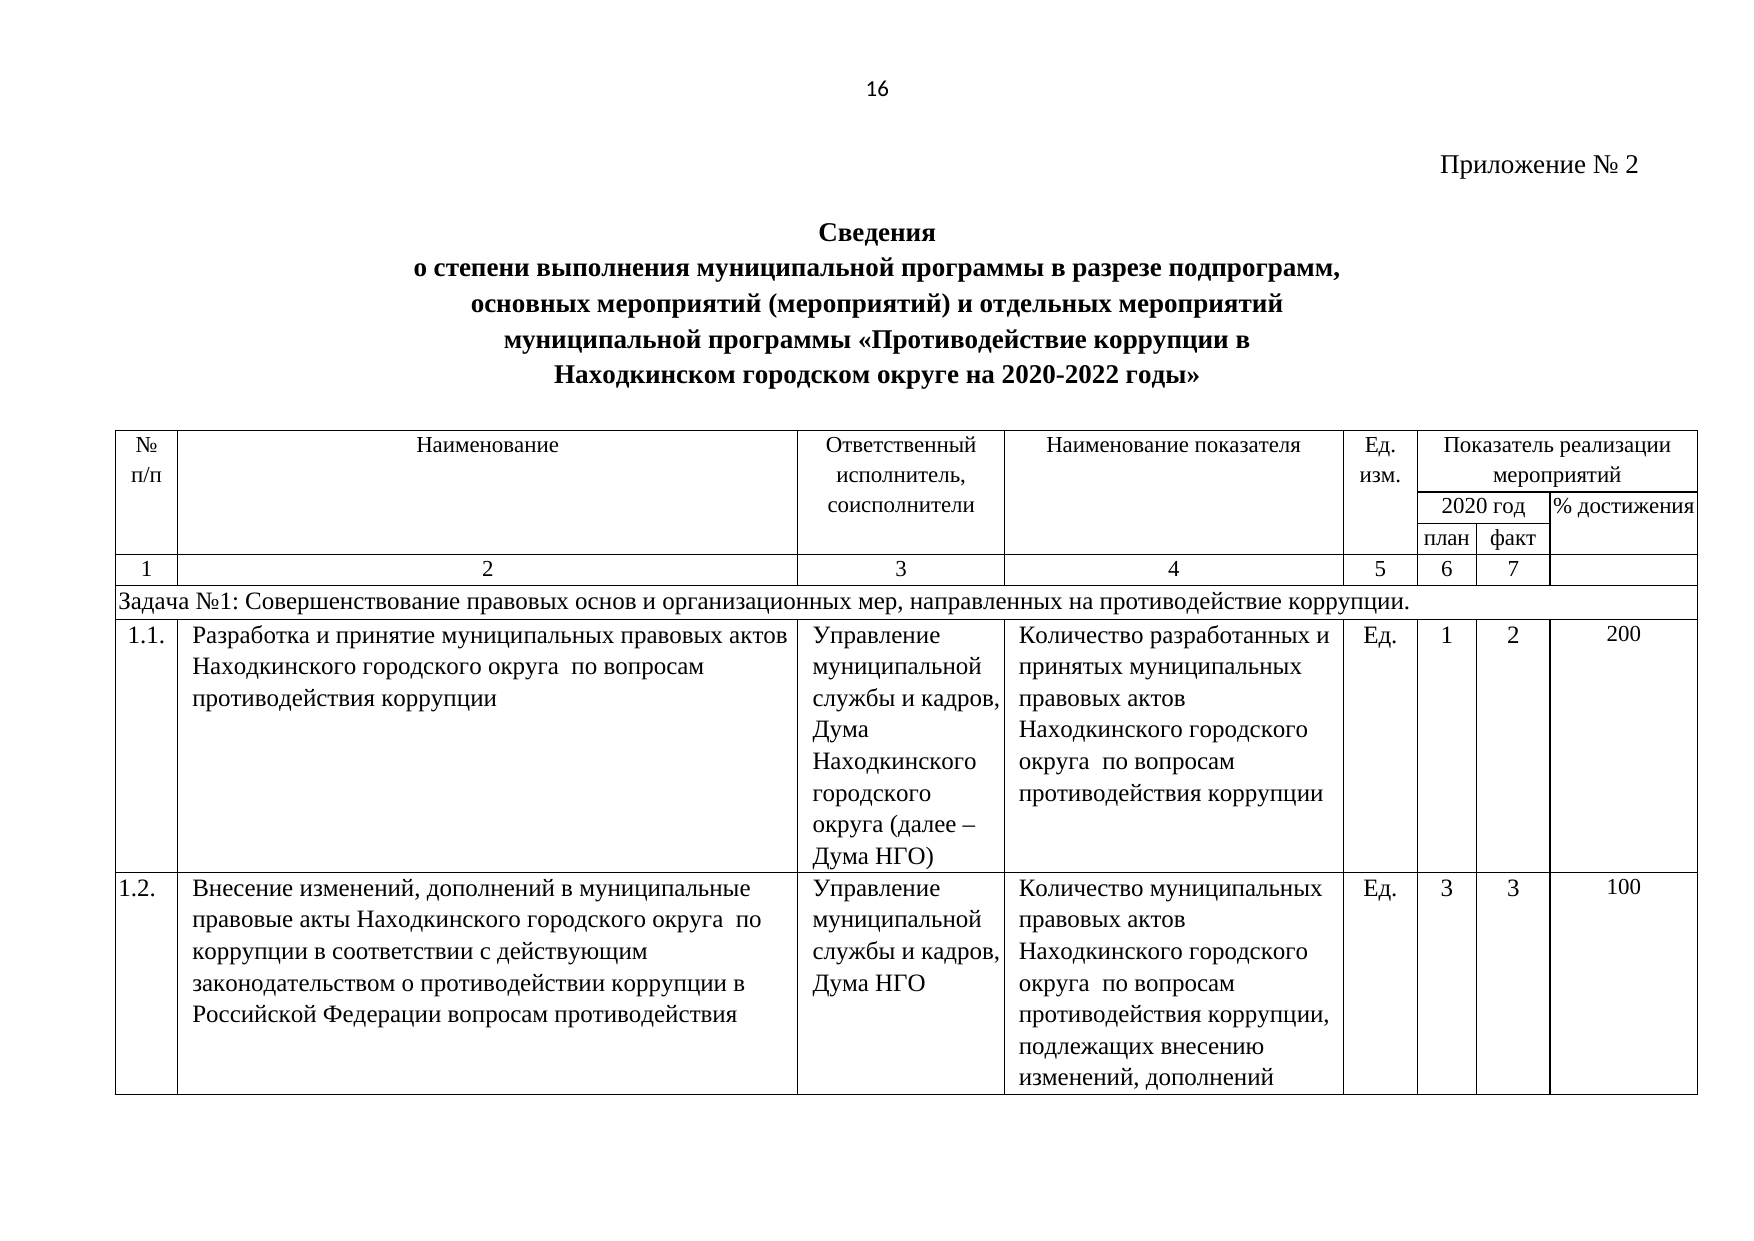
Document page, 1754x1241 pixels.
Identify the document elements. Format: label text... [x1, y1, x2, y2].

table_cell Количество муниципальных правовых актов Находкинского городского округа по вопросам противодействия коррупции, подлежащих внесению изменений, дополнений [1005, 873, 1343, 1093]
table_cell 7 [1477, 555, 1549, 585]
text муниципальной программы «Противодействие коррупции в [118, 323, 1636, 354]
table_cell 3 [1477, 873, 1549, 1093]
table_cell план [1418, 524, 1476, 554]
table_cell Управление муниципальной службы и кадров, Дума НГО [798, 873, 1004, 1093]
table_header № п/п [116, 431, 177, 554]
table_cell Разработка и принятие муниципальных правовых актов Находкинского городского округа по вопросам противодействия коррупции [178, 620, 797, 872]
text Сведения [118, 216, 1636, 247]
table_cell 100 [1551, 873, 1697, 1093]
table_cell Ед. [1344, 620, 1417, 872]
table_cell 1 [116, 555, 177, 585]
table_cell % достижения [1551, 493, 1697, 554]
table_cell Задача №1: Совершенствование правовых основ и организационных мер, направленных на противодействие коррупции. [116, 586, 1697, 619]
table_cell 5 [1344, 555, 1417, 585]
table_cell Внесение изменений, дополнений в муниципальные правовые акты Находкинского городского округа по коррупции в соответствии с действующим законодательством о противодействии коррупции в Российской Федерации вопросам противодействия [178, 873, 797, 1093]
text о степени выполнения муниципальной программы в разрезе подпрограмм, [118, 251, 1636, 282]
table_cell Количество разработанных и принятых муниципальных правовых актов Находкинского городского округа по вопросам противодействия коррупции [1005, 620, 1343, 872]
table_cell 2 [178, 555, 797, 585]
text Находкинском городском округе на 2020-2022 годы» [118, 358, 1636, 390]
text основных мероприятий (мероприятий) и отдельных мероприятий [118, 287, 1636, 318]
text Приложение № 2 [118, 148, 1639, 179]
table_cell факт [1477, 524, 1549, 554]
table_cell Ед. [1344, 873, 1417, 1093]
table_cell 1.2. [116, 873, 177, 1093]
table_cell [1551, 555, 1697, 585]
table_cell 4 [1005, 555, 1343, 585]
table_cell 1 [1418, 620, 1476, 872]
table_cell 3 [1418, 873, 1476, 1093]
table_cell 2 [1477, 620, 1549, 872]
table_cell Управление муниципальной службы и кадров, Дума Находкинского городского округа (далее – Дума НГО) [798, 620, 1004, 872]
table_header Ед. изм. [1344, 431, 1417, 554]
table_cell 2020 год [1418, 493, 1549, 523]
table_header Наименование [178, 431, 797, 554]
table_cell 1.1. [116, 620, 177, 872]
table_header Ответственный исполнитель, соисполнители [798, 431, 1004, 554]
table_cell 3 [798, 555, 1004, 585]
table_cell 6 [1418, 555, 1476, 585]
table_header Показатель реализации мероприятий [1418, 431, 1697, 491]
table_cell 200 [1551, 620, 1697, 872]
table_header Наименование показателя [1005, 431, 1343, 554]
